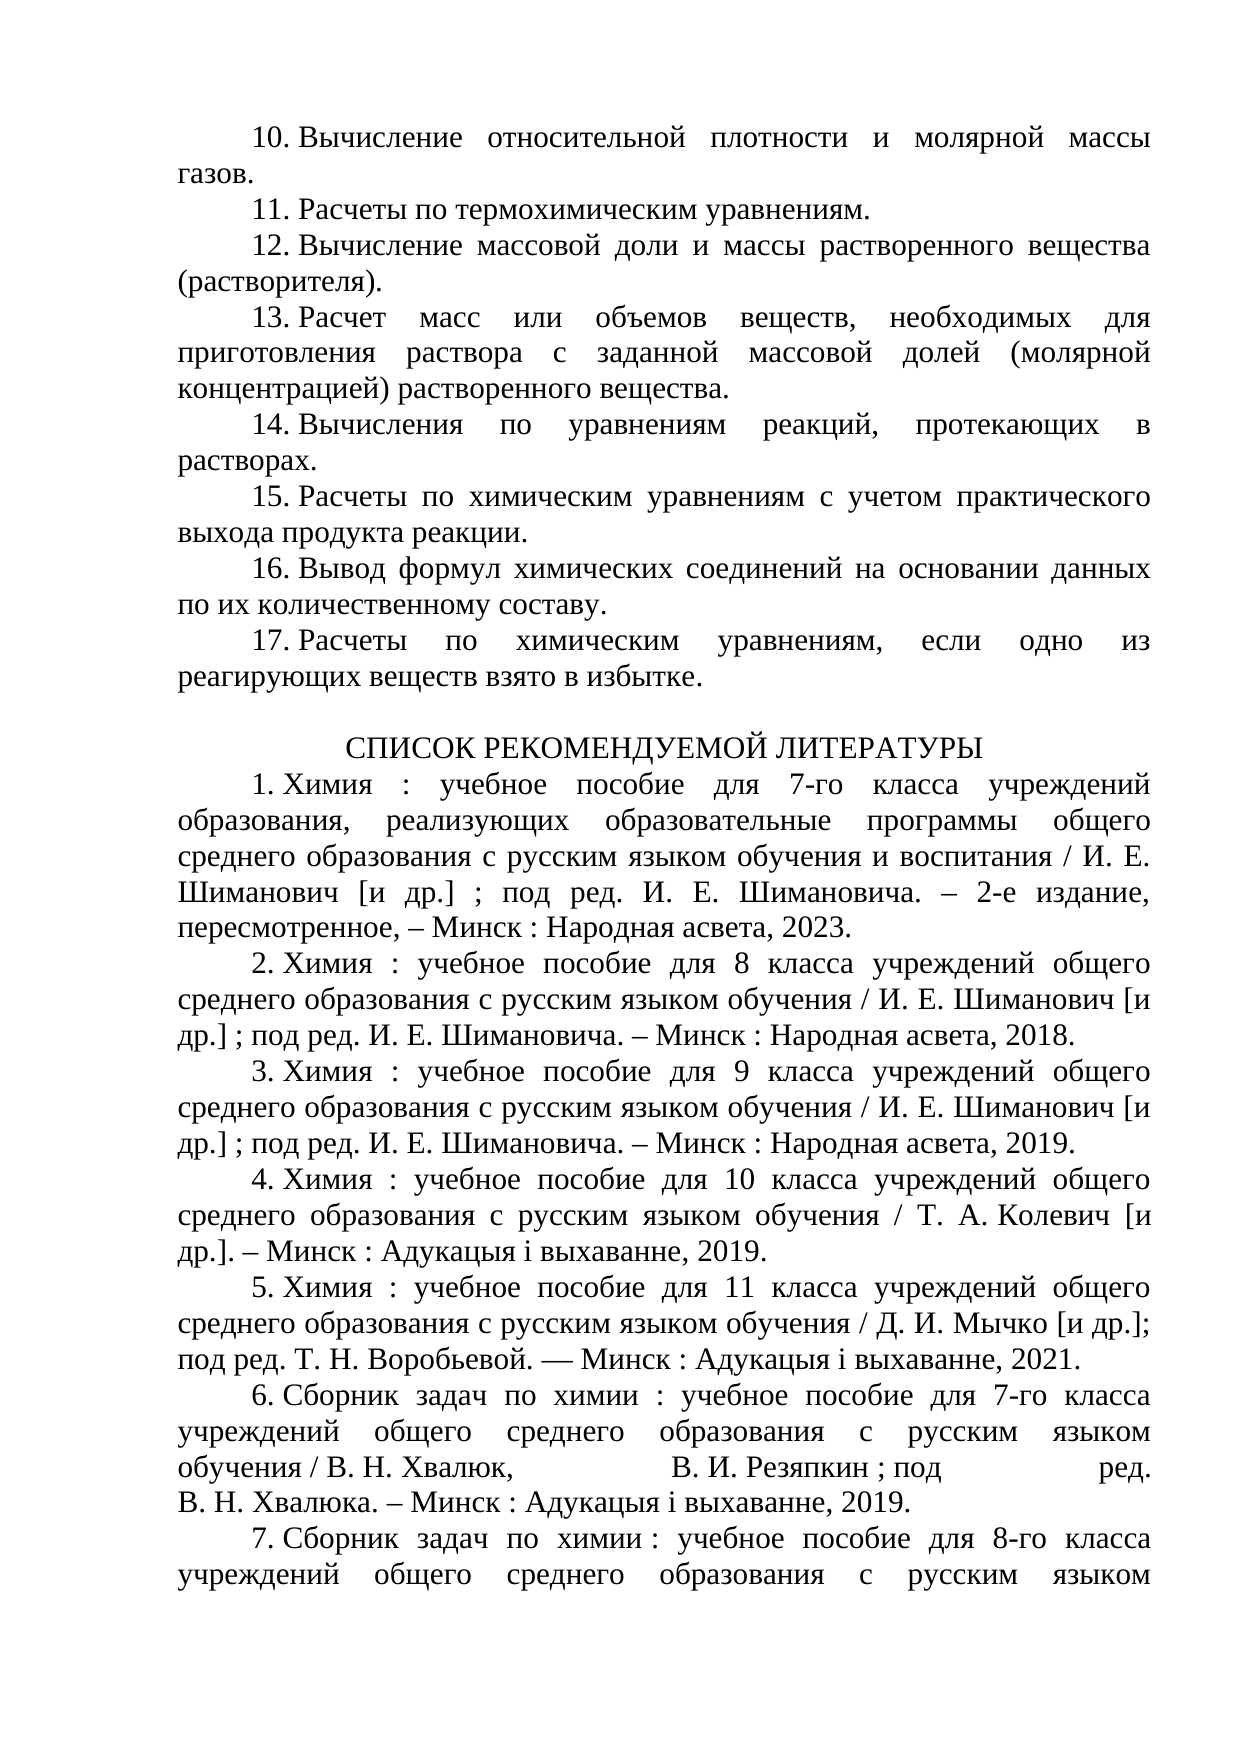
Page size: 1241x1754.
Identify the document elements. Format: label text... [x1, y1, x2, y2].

text 10. Вычисление относительной плотности и молярной массы газов. [177, 118, 1152, 190]
text 13. Расчет масс или объемов веществ, необходимых для приготовления раствора с заданной массовой долей (молярной концентрацией) растворенного вещества. [177, 298, 1152, 406]
list 1. Химия : учебное пособие для 7-го класса учреждений образования, реализующих образовательные программы общего среднего образования с русским языком обучения и воспитания / И. Е. Шиманович [и др.] ; под ред. И. Е. Шимановича. – 2-е издание, пересмотренное, – Минск : Народная асвета, 2023. [177, 765, 1152, 945]
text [177, 1520, 1152, 1592]
text 12. Вычисление массовой доли и массы растворенного вещества (растворителя). [177, 226, 1152, 298]
text 15. Расчеты по химическим уравнениям с учетом практического выхода продукта реакции. [177, 477, 1152, 549]
text 2. Химия : учебное пособие для 8 класса учреждений общего среднего образования с русским языком обучения / И. Е. Шиманович [и др.] ; под ред. И. Е. Шимановича. – Минск : Народная асвета, 2018. [177, 945, 1152, 1052]
text 14. Вычисления по уравнениям реакций, протекающих в растворах. [177, 406, 1152, 477]
text 17. Расчеты по химическим уравнениям, если одно из реагирующих веществ взято в избытке. [177, 621, 1152, 693]
text 16. Вывод формул химических соединений на основании данных по их количественному составу. [177, 549, 1152, 621]
text СПИСОК РЕКОМЕНДУЕМОЙ ЛИТЕРАТУРЫ [177, 729, 1152, 765]
text 3. Химия : учебное пособие для 9 класса учреждений общего среднего образования с русским языком обучения / И. Е. Шиманович [и др.] ; под ред. И. Е. Шимановича. – Минск : Народная асвета, 2019. [177, 1052, 1152, 1160]
text 4. Химия : учебное пособие для 10 класса учреждений общего среднего образования с русским языком обучения / Т. А. Колевич [и др.]. – Минск : Адукацыя і выхаванне, 2019. [177, 1160, 1152, 1268]
text 5. Химия : учебное пособие для 11 класса учреждений общего среднего образования с русским языком обучения / Д. И. Мычко [и др.]; под ред. Т. Н. Воробьевой. — Минск : Адукацыя i выхаванне, 2021. [177, 1268, 1152, 1376]
text 6. Сборник задач по химии : учебное пособие для 7-го класса учреждений общего среднего образования с русским языком обучения / В. Н. Хвалюк, В. И. Резяпкин ; под ред. В. Н. Хвалюка. – Минск : Адукацыя і выхаванне, 2019. [177, 1376, 1152, 1520]
text 11. Расчеты по термохимическим уравнениям. [177, 190, 1152, 226]
